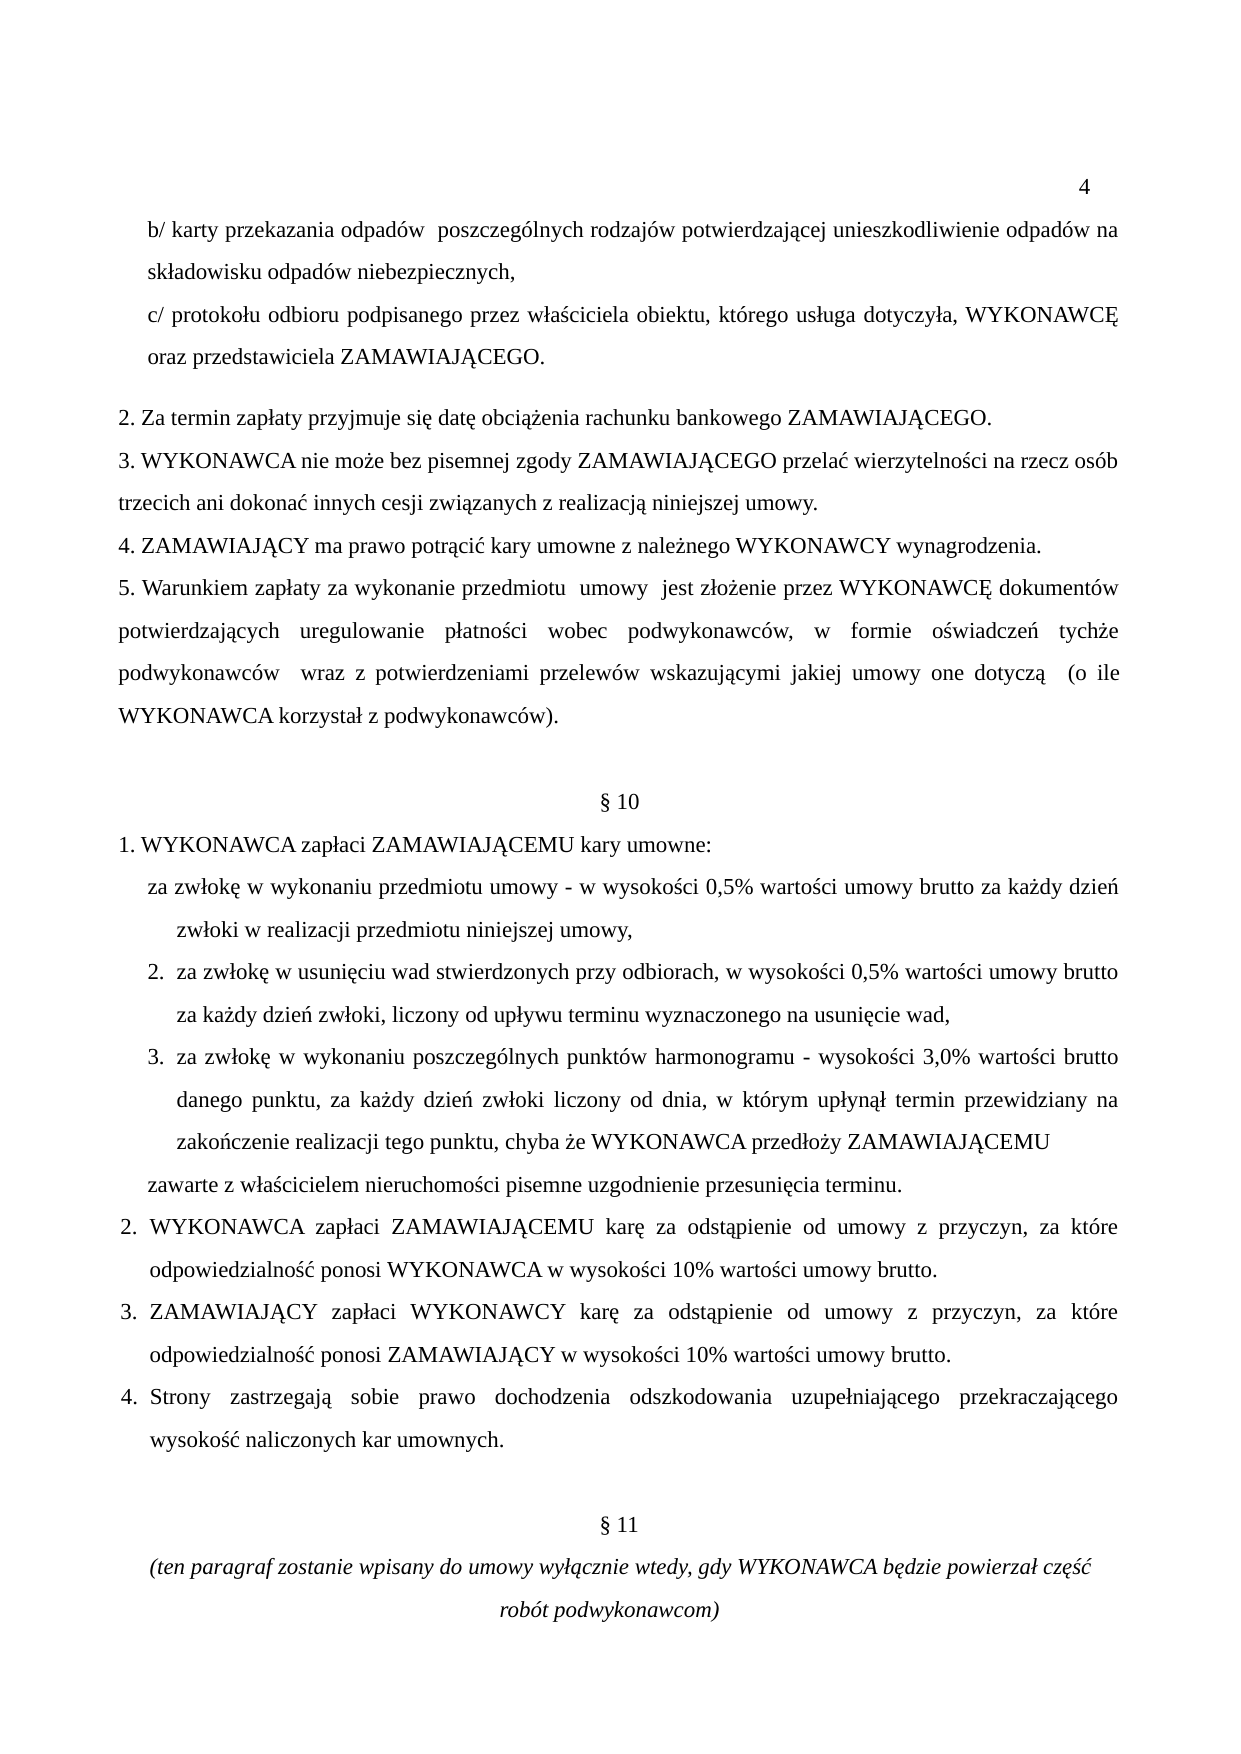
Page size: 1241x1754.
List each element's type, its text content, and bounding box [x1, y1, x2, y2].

text c/ protokołu odbioru podpisanego przez właściciela obiektu, którego usługa dotyczyła, WYKONAWCĘ oraz przedstawiciela ZAMAWIAJĄCEGO. [147, 288, 1120, 373]
text 2. Za termin zapłaty przyjmuje się datę obciążenia rachunku bankowego ZAMAWIAJĄCEGO. [118, 392, 1122, 434]
text (ten paragraf zostanie wpisany do umowy wyłącznie wtedy, gdy WYKONAWCA będzie powierzał część [149, 1541, 1122, 1583]
text 5. Warunkiem zapłaty za wykonanie przedmiotu umowy jest złożenie przez WYKONAWCĘ dokumentów potwierdzających uregulowanie płatności wobec podwykonawców, w formie oświadczeń tychże podwykonawców wraz z potwierdzeniami przelewów wskazującymi jakiej umowy one dotyczą (o ile WYKONAWCA korzystał z podwykonawców). [118, 562, 1120, 732]
text 4 [118, 161, 1120, 203]
text 1. WYKONAWCA zapłaci ZAMAWIAJĄCEMU kary umowne: [118, 818, 1122, 861]
text § 11 [599, 1498, 1122, 1541]
text b/ karty przekazania odpadów poszczególnych rodzajów potwierdzającej unieszkodliwienie odpadów na składowisku odpadów niebezpiecznych, [147, 203, 1120, 288]
list Strony zastrzegają sobie prawo dochodzenia odszkodowania uzupełniającego przekraczającego wysokość naliczonych kar umownych. [121, 1371, 1120, 1456]
list za zwłokę w usunięciu wad stwierdzonych przy odbiorach, w wysokości 0,5% wartości umowy brutto za każdy dzień zwłoki, liczony od upływu terminu wyznaczonego na usunięcie wad, [147, 946, 1120, 1031]
text robót podwykonawcom) [499, 1583, 1122, 1626]
text § 10 [599, 776, 1122, 818]
text zawarte z właścicielem nieruchomości pisemne uzgodnienie przesunięcia terminu. [147, 1158, 1120, 1201]
list ZAMAWIAJĄCY zapłaci WYKONAWCY karę za odstąpienie od umowy z przyczyn, za które odpowiedzialność ponosi ZAMAWIAJĄCY w wysokości 10% wartości umowy brutto. [120, 1286, 1120, 1371]
text 3. WYKONAWCA nie może bez pisemnej zgody ZAMAWIAJĄCEGO przelać wierzytelności na rzecz osób trzecich ani dokonać innych cesji związanych z realizacją niniejszej umowy. [118, 434, 1120, 519]
list za zwłokę w wykonaniu poszczególnych punktów harmonogramu - wysokości 3,0% wartości brutto danego punktu, za każdy dzień zwłoki liczony od dnia, w którym upłynął termin przewidziany na zakończenie realizacji tego punktu, chyba że WYKONAWCA przedłoży ZAMAWIAJĄCEMU [147, 1031, 1120, 1158]
text 4. ZAMAWIAJĄCY ma prawo potrącić kary umowne z należnego WYKONAWCY wynagrodzenia. [118, 519, 1120, 562]
text za zwłokę w wykonaniu przedmiotu umowy - w wysokości 0,5% wartości umowy brutto za każdy dzień zwłoki w realizacji przedmiotu niniejszej umowy, [147, 861, 1120, 946]
list WYKONAWCA zapłaci ZAMAWIAJĄCEMU karę za odstąpienie od umowy z przyczyn, za które odpowiedzialność ponosi WYKONAWCA w wysokości 10% wartości umowy brutto. [120, 1201, 1120, 1286]
